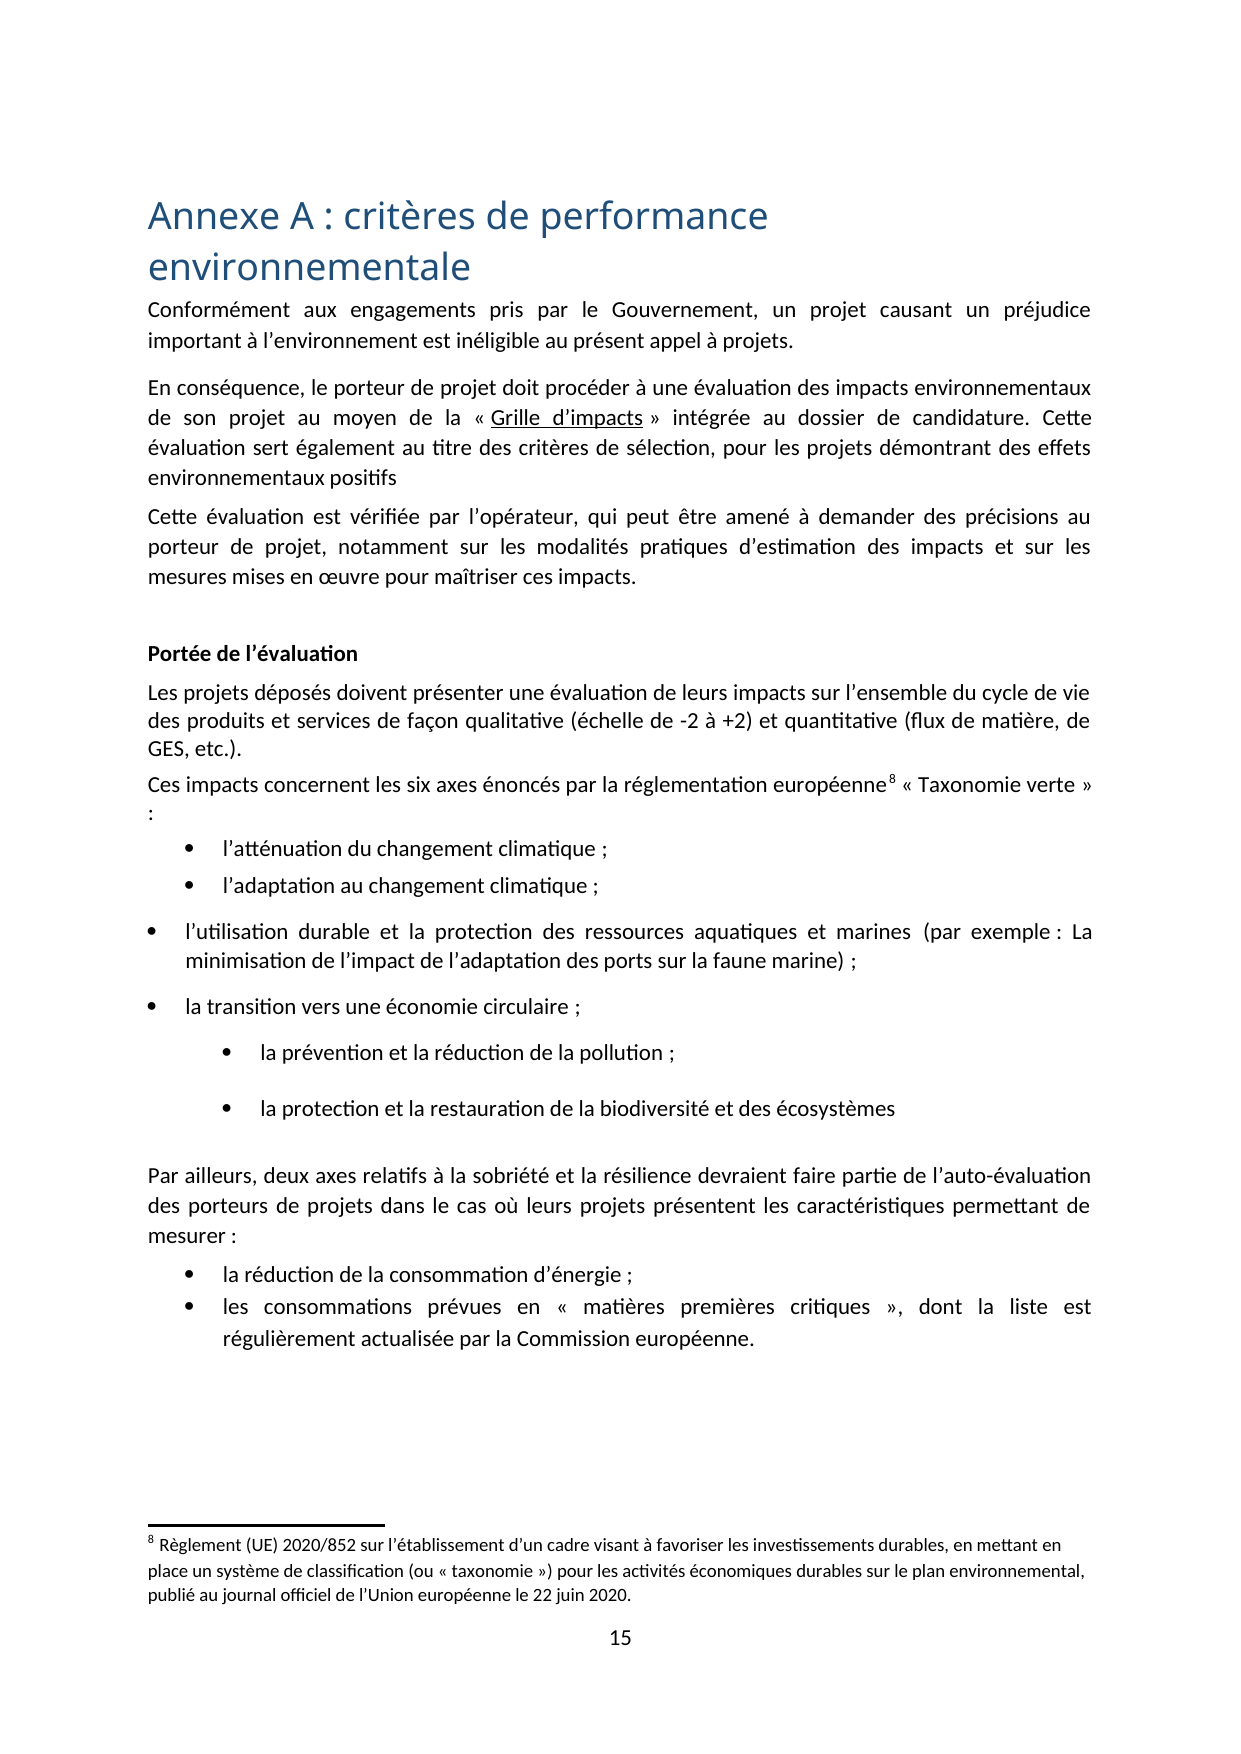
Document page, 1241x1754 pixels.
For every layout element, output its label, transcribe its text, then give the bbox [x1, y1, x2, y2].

list la protection et la restauration de la biodiversité et des écosystèmes [223, 1094, 1093, 1122]
list l’utilisation durable et la protection des ressources aquatiques et marines (par exemple : La minimisation de l’impact de l’adaptation des ports sur la faune marine) ; [148, 917, 1093, 974]
list les consommations prévues en « matières premières critiques », dont la liste est régulièrement actualisée par la Commission européenne. [185, 1292, 1093, 1352]
text Cette évaluation est vérifiée par l’opérateur, qui peut être amené à demander des précisions au porteur de projet, notamment sur les modalités pratiques d’estimation des impacts et sur les mesures mises en œuvre pour maîtriser ces impacts. [148, 502, 1093, 590]
text Les projets déposés doivent présenter une évaluation de leurs impacts sur l’ensemble du cycle de vie des produits et services de façon qualitative (échelle de -2 à +2) et quantitative (flux de matière, de GES, etc.). [148, 678, 1093, 762]
text Par ailleurs, deux axes relatifs à la sobriété et la résilience devraient faire partie de l’auto-évaluation des porteurs de projets dans le cas où leurs projets présentent les caractéristiques permettant de mesurer : [148, 1161, 1093, 1249]
subtitle Annexe A : critères de performance environnementale [148, 189, 1093, 291]
text Portée de l’évaluation [148, 639, 1093, 667]
text Conformément aux engagements pris par le Gouvernement, un projet causant un préjudice important à l’environnement est inéligible au présent appel à projets. [148, 296, 1093, 354]
list la transition vers une économie circulaire ; [148, 992, 1093, 1020]
text En conséquence, le porteur de projet doit procéder à une évaluation des impacts environnementaux de son projet au moyen de la « Grille d’impacts » intégrée au dossier de candidature. Cette évaluation sert également au titre des critères de sélection, pour les projets démontrant des effets environnementaux positifs [148, 373, 1093, 491]
list l’atténuation du changement climatique ; [185, 834, 1093, 863]
list la réduction de la consommation d’énergie ; [185, 1260, 1093, 1288]
text Ces impacts concernent les six axes énoncés par la réglementation européenne « Taxonomie verte » : [148, 770, 1093, 826]
list l’adaptation au changement climatique ; [185, 871, 1093, 899]
list la prévention et la réduction de la pollution ; [223, 1038, 1093, 1066]
